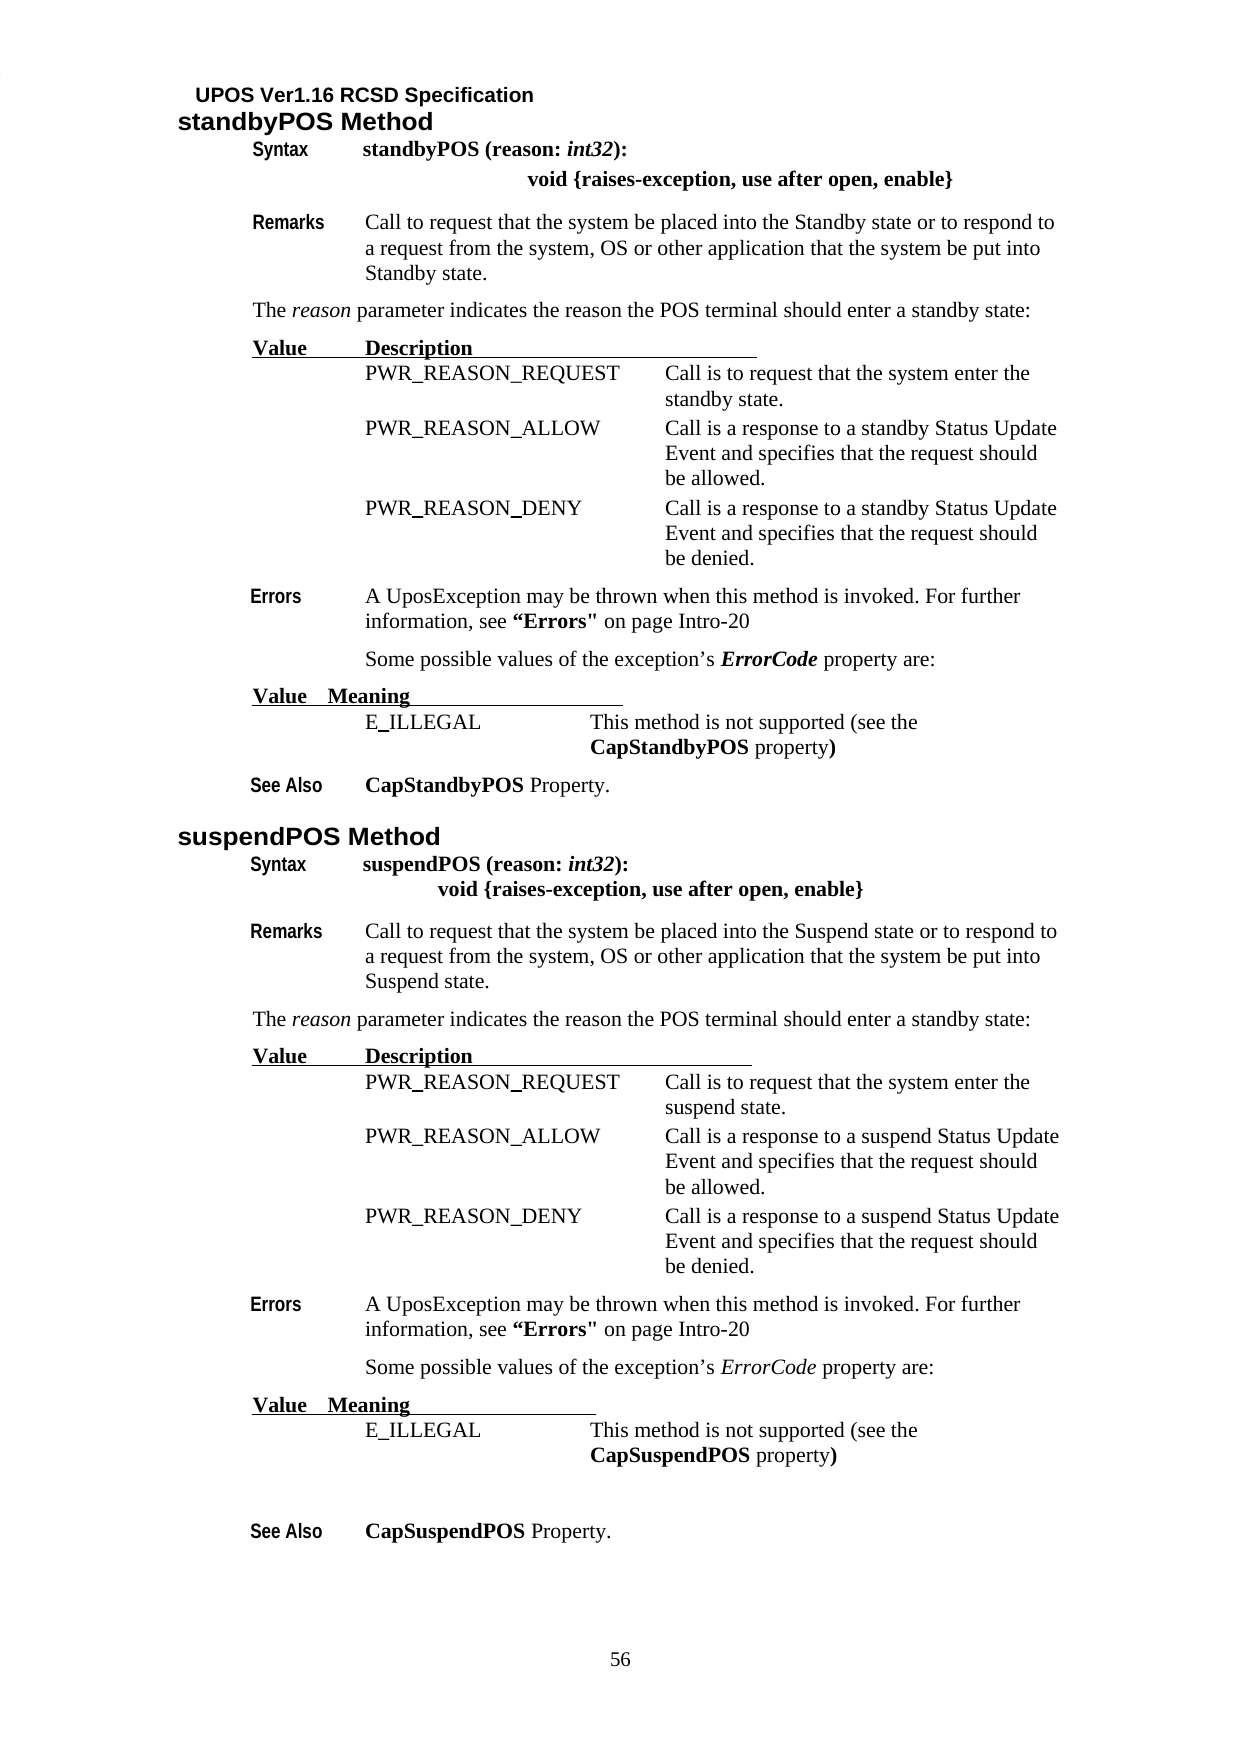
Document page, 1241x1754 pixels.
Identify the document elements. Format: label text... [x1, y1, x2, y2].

text PWR_REASON_ALLOW Call is a response to a standby Status Update Event and specifies that the request should be allowed. [365, 415, 1063, 491]
text See Also CapStandbyPOS Property. [250, 772, 1063, 797]
text Some possible values of the exception’s ErrorCode property are: [250, 646, 1063, 671]
subtitle standbyPOS Method [177, 107, 1063, 136]
text Value Meaning [252, 1392, 1063, 1417]
text E_ILLEGAL This method is not supported (see the CapSuspendPOS property) [365, 1417, 1063, 1467]
text Some possible values of the exception’s ErrorCode property are: [250, 1354, 1063, 1379]
text PWR_REASON_DENY Call is a response to a suspend Status Update Event and specifies that the request should be denied. [365, 1203, 1063, 1279]
text PWR_REASON_REQUEST Call is to request that the system enter the suspend state. [365, 1069, 1063, 1119]
text Remarks Call to request that the system be placed into the Suspend state or to respond to a request from the system, OS or other application that the system be put into Suspend state. [250, 918, 1063, 993]
text PWR_REASON_REQUEST Call is to request that the system enter the standby state. [365, 360, 1063, 411]
text The reason parameter indicates the reason the POS terminal should enter a standby state: [252, 1006, 1063, 1031]
text PWR_REASON_DENY Call is a response to a standby Status Update Event and specifies that the request should be denied. [365, 495, 1063, 570]
text Syntax suspendPOS (reason: int32): void {raises-exception, use after open, enable} [250, 851, 1063, 901]
text Errors A UposException may be thrown when this method is invoked. For further information, see “Errors" on page Intro-20 [250, 583, 1063, 633]
text See Also CapSuspendPOS Property. [250, 1518, 1063, 1543]
text PWR_REASON_ALLOW Call is a response to a suspend Status Update Event and specifies that the request should be allowed. [365, 1123, 1063, 1199]
text The reason parameter indicates the reason the POS terminal should enter a standby state: [252, 297, 1063, 323]
text Remarks Call to request that the system be placed into the Standby state or to respond to a request from the system, OS or other application that the system be put into Standby state. [252, 209, 1063, 285]
subtitle suspendPOS Method [177, 822, 1063, 851]
text Value Meaning [252, 683, 1063, 709]
text Value Description [252, 335, 1063, 360]
text Value Description [252, 1043, 1063, 1069]
text Syntax standbyPOS (reason: int32): void {raises-exception, use after open, enable} [252, 136, 1063, 193]
text Errors A UposException may be thrown when this method is invoked. For further information, see “Errors" on page Intro-20 [250, 1291, 1063, 1342]
text E_ILLEGAL This method is not supported (see the CapStandbyPOS property) [365, 709, 1063, 759]
